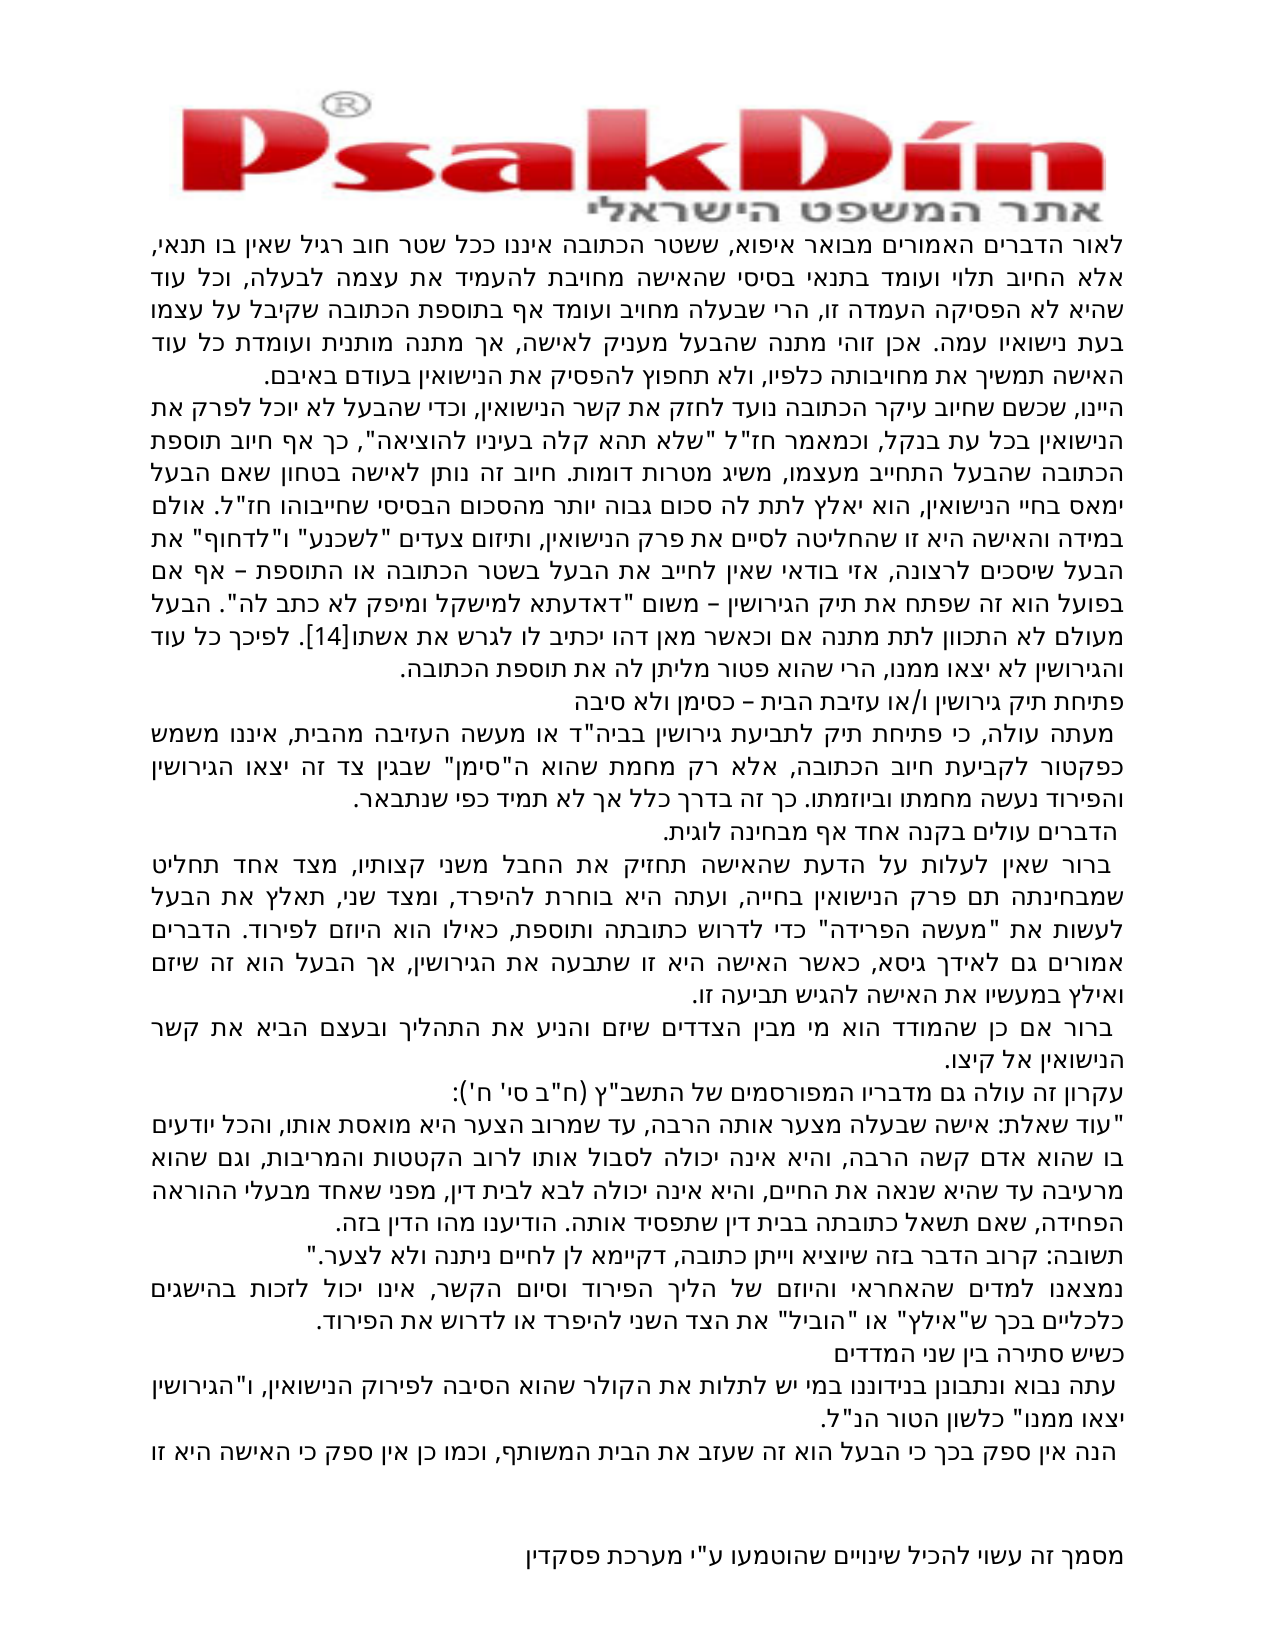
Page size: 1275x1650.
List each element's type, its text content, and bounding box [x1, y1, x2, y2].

text ברור שאין לעלות על הדעת שהאישה תחזיק את החבל משני קצותיו, מצד אחד תחליט שמבחינתה תם פרק הנישואין בחייה, ועתה היא בוחרת להיפרד, ומצד שני, תאלץ את הבעל לעשות את "מעשה הפרידה" כדי לדרוש כתובתה ותוספת, כאילו הוא היוזם לפירוד. הדברים אמורים גם לאידך גיסא, כאשר האישה היא זו שתבעה את הגירושין, אך הבעל הוא זה שיזם ואילץ במעשיו את האישה להגיש תביעה זו. [150, 851, 1125, 1014]
text עתה נבוא ונתבונן בנידוננו במי יש לתלות את הקולר שהוא הסיבה לפירוק הנישואין, ו"הגירושין יצאו ממנו" כלשון הטור הנ"ל. [150, 1372, 1125, 1438]
text פתיחת תיק גירושין ו/או עזיבת הבית – כסימן ולא סיבה [150, 688, 1125, 720]
text היינו, שכשם שחיוב עיקר הכתובה נועד לחזק את קשר הנישואין, וכדי שהבעל לא יוכל לפרק את הנישואין בכל עת בנקל, וכמאמר חז"ל "שלא תהא קלה בעיניו להוציאה", כך אף חיוב תוספת הכתובה שהבעל התחייב מעצמו, משיג מטרות דומות. חיוב זה נותן לאישה בטחון שאם הבעל ימאס בחיי הנישואין, הוא יאלץ לתת לה סכום גבוה יותר מהסכום הבסיסי שחייבוהו חז"ל. אולם במידה והאישה היא זו שהחליטה לסיים את פרק הנישואין, ותיזום צעדים "לשכנע" ו"לדחוף" את הבעל שיסכים לרצונה, אזי בודאי שאין לחייב את הבעל בשטר הכתובה או התוספת – אף אם בפועל הוא זה שפתח את תיק הגירושין – משום "דאדעתא למישקל ומיפק לא כתב לה". הבעל מעולם לא התכוון לתת מתנה אם וכאשר מאן דהו יכתיב לו לגרש את אשתו[14]. לפיכך כל עוד והגירושין לא יצאו ממנו, הרי שהוא פטור מליתן לה את תוספת הכתובה. [150, 394, 1125, 688]
text ברור אם כן שהמודד הוא מי מבין הצדדים שיזם והניע את התהליך ובעצם הביא את קשר הנישואין אל קיצו. [150, 1014, 1125, 1079]
text מעתה עולה, כי פתיחת תיק לתביעת גירושין בביה"ד או מעשה העזיבה מהבית, איננו משמש כפקטור לקביעת חיוב הכתובה, אלא רק מחמת שהוא ה"סימן" שבגין צד זה יצאו הגירושין והפירוד נעשה מחמתו וביוזמתו. כך זה בדרך כלל אך לא תמיד כפי שנתבאר. [150, 720, 1125, 818]
text לאור הדברים האמורים מבואר איפוא, ששטר הכתובה איננו ככל שטר חוב רגיל שאין בו תנאי, אלא החיוב תלוי ועומד בתנאי בסיסי שהאישה מחויבת להעמיד את עצמה לבעלה, וכל עוד שהיא לא הפסיקה העמדה זו, הרי שבעלה מחויב ועומד אף בתוספת הכתובה שקיבל על עצמו בעת נישואיו עמה. אכן זוהי מתנה שהבעל מעניק לאישה, אך מתנה מותנית ועומדת כל עוד האישה תמשיך את מחויבותה כלפיו, ולא תחפוץ להפסיק את הנישואין בעודם באיבם. [150, 231, 1125, 394]
text כשיש סתירה בין שני המדדים [150, 1340, 1125, 1372]
text עקרון זה עולה גם מדבריו המפורסמים של התשב"ץ (ח"ב סי' ח'): [150, 1079, 1125, 1112]
text "עוד שאלת: אישה שבעלה מצער אותה הרבה, עד שמרוב הצער היא מואסת אותו, והכל יודעים בו שהוא אדם קשה הרבה, והיא אינה יכולה לסבול אותו לרוב הקטטות והמריבות, וגם שהוא מרעיבה עד שהיא שנאה את החיים, והיא אינה יכולה לבא לבית דין, מפני שאחד מבעלי ההוראה הפחידה, שאם תשאל כתובתה בבית דין שתפסיד אותה. הודיענו מהו הדין בזה. [150, 1112, 1125, 1242]
text תשובה: קרוב הדבר בזה שיוציא וייתן כתובה, דקיימא לן לחיים ניתנה ולא לצער." [150, 1242, 1125, 1274]
text הדברים עולים בקנה אחד אף מבחינה לוגית. [150, 818, 1125, 851]
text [150, 1438, 1125, 1470]
text נמצאנו למדים שהאחראי והיוזם של הליך הפירוד וסיום הקשר, אינו יכול לזכות בהישגים כלכליים בכך ש"אילץ" או "הוביל" את הצד השני להיפרד או לדרוש את הפירוד. [150, 1274, 1125, 1340]
